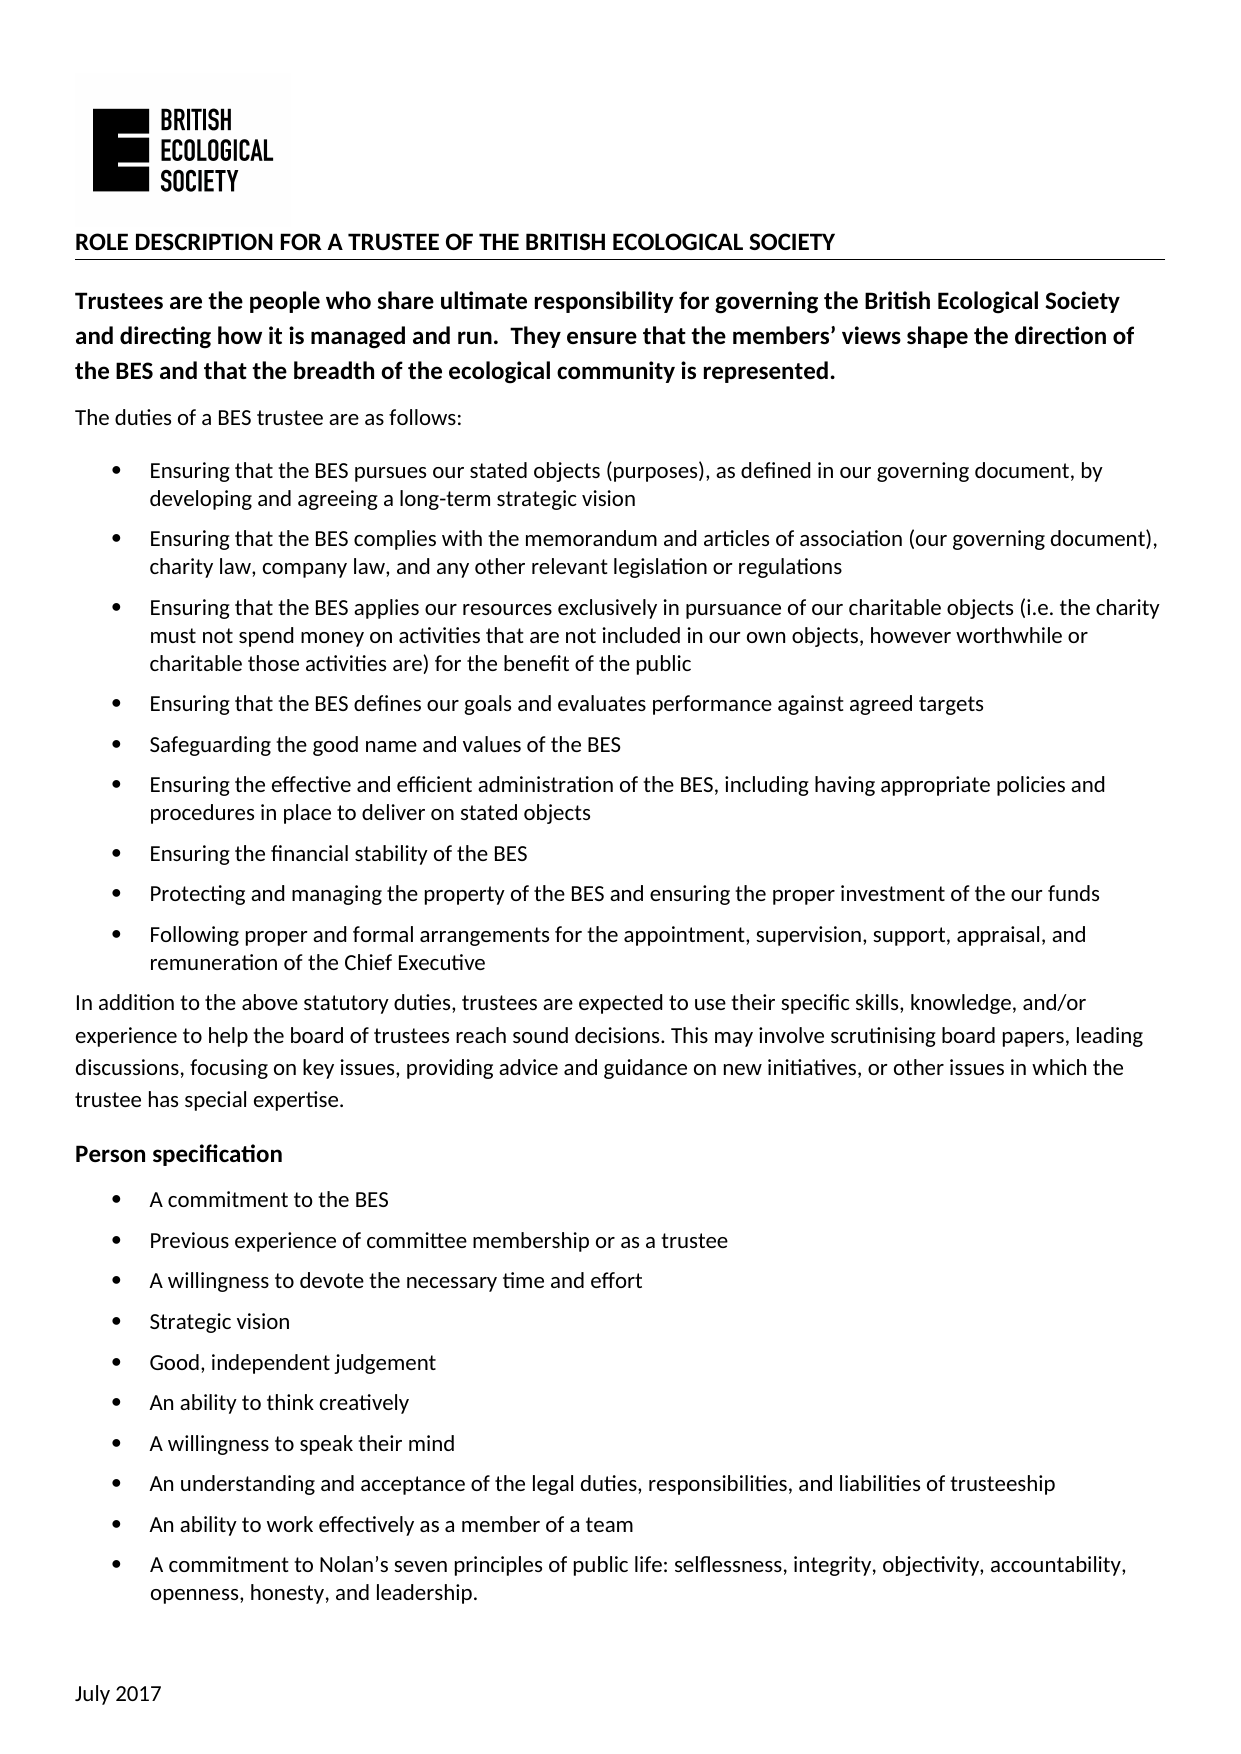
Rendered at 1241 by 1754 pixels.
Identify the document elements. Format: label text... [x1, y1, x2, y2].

list Ensuring that the BES defines our goals and evaluates performance against agreed targets [112, 689, 1165, 717]
list Ensuring the effective and efficient administration of the BES, including having appropriate policies and procedures in place to deliver on stated objects [112, 770, 1165, 826]
subtitle Trustees are the people who share ultimate responsibility for governing the British Ecological Society and directing how it is managed and run. They ensure that the members’ views shape the direction of the BES and that the breadth of the ecological community is represented. [75, 285, 1165, 386]
list A commitment to the BES [112, 1186, 1165, 1214]
list An understanding and acceptance of the legal duties, responsibilities, and liabilities of trusteeship [112, 1469, 1165, 1497]
text The duties of a BES trustee are as follows: [75, 403, 1165, 431]
list Good, independent judgement [112, 1348, 1165, 1376]
list An ability to work effectively as a member of a team [112, 1510, 1165, 1538]
list Previous experience of committee membership or as a trustee [112, 1226, 1165, 1254]
list An ability to think creatively [112, 1388, 1165, 1416]
list Protecting and managing the property of the BES and ensuring the proper investment of the our funds [112, 879, 1165, 907]
subtitle ROLE DESCRIPTION FOR A TRUSTEE OF THE BRITISH ECOLOGICAL SOCIETY [75, 226, 1165, 259]
picture [75, 73, 291, 227]
list Safeguarding the good name and values of the BES [112, 730, 1165, 758]
list Ensuring that the BES applies our resources exclusively in pursuance of our charitable objects (i.e. the charity must not spend money on activities that are not included in our own objects, however worthwhile or charitable those activities are) for the benefit of the public [112, 593, 1165, 677]
list Following proper and formal arrangements for the appointment, supervision, support, appraisal, and remuneration of the Chief Executive [112, 920, 1165, 976]
subtitle Person specification [75, 1138, 1165, 1169]
list Ensuring that the BES complies with the memorandum and articles of association (our governing document), charity law, company law, and any other relevant legislation or regulations [112, 524, 1165, 580]
list Strategic vision [112, 1307, 1165, 1335]
list A commitment to Nolan’s seven principles of public life: selflessness, integrity, objectivity, accountability, openness, honesty, and leadership. [112, 1550, 1165, 1606]
list Ensuring the financial stability of the BES [112, 839, 1165, 867]
text In addition to the above statutory duties, trustees are expected to use their specific skills, knowledge, and/or experience to help the board of trustees reach sound decisions. This may involve scrutinising board papers, leading discussions, focusing on key issues, providing advice and guidance on new initiatives, or other issues in which the trustee has special expertise. [75, 988, 1165, 1113]
list Ensuring that the BES pursues our stated objects (purposes), as defined in our governing document, by developing and agreeing a long-term strategic vision [112, 456, 1165, 512]
list A willingness to speak their mind [112, 1429, 1165, 1457]
list A willingness to devote the necessary time and effort [112, 1267, 1165, 1295]
